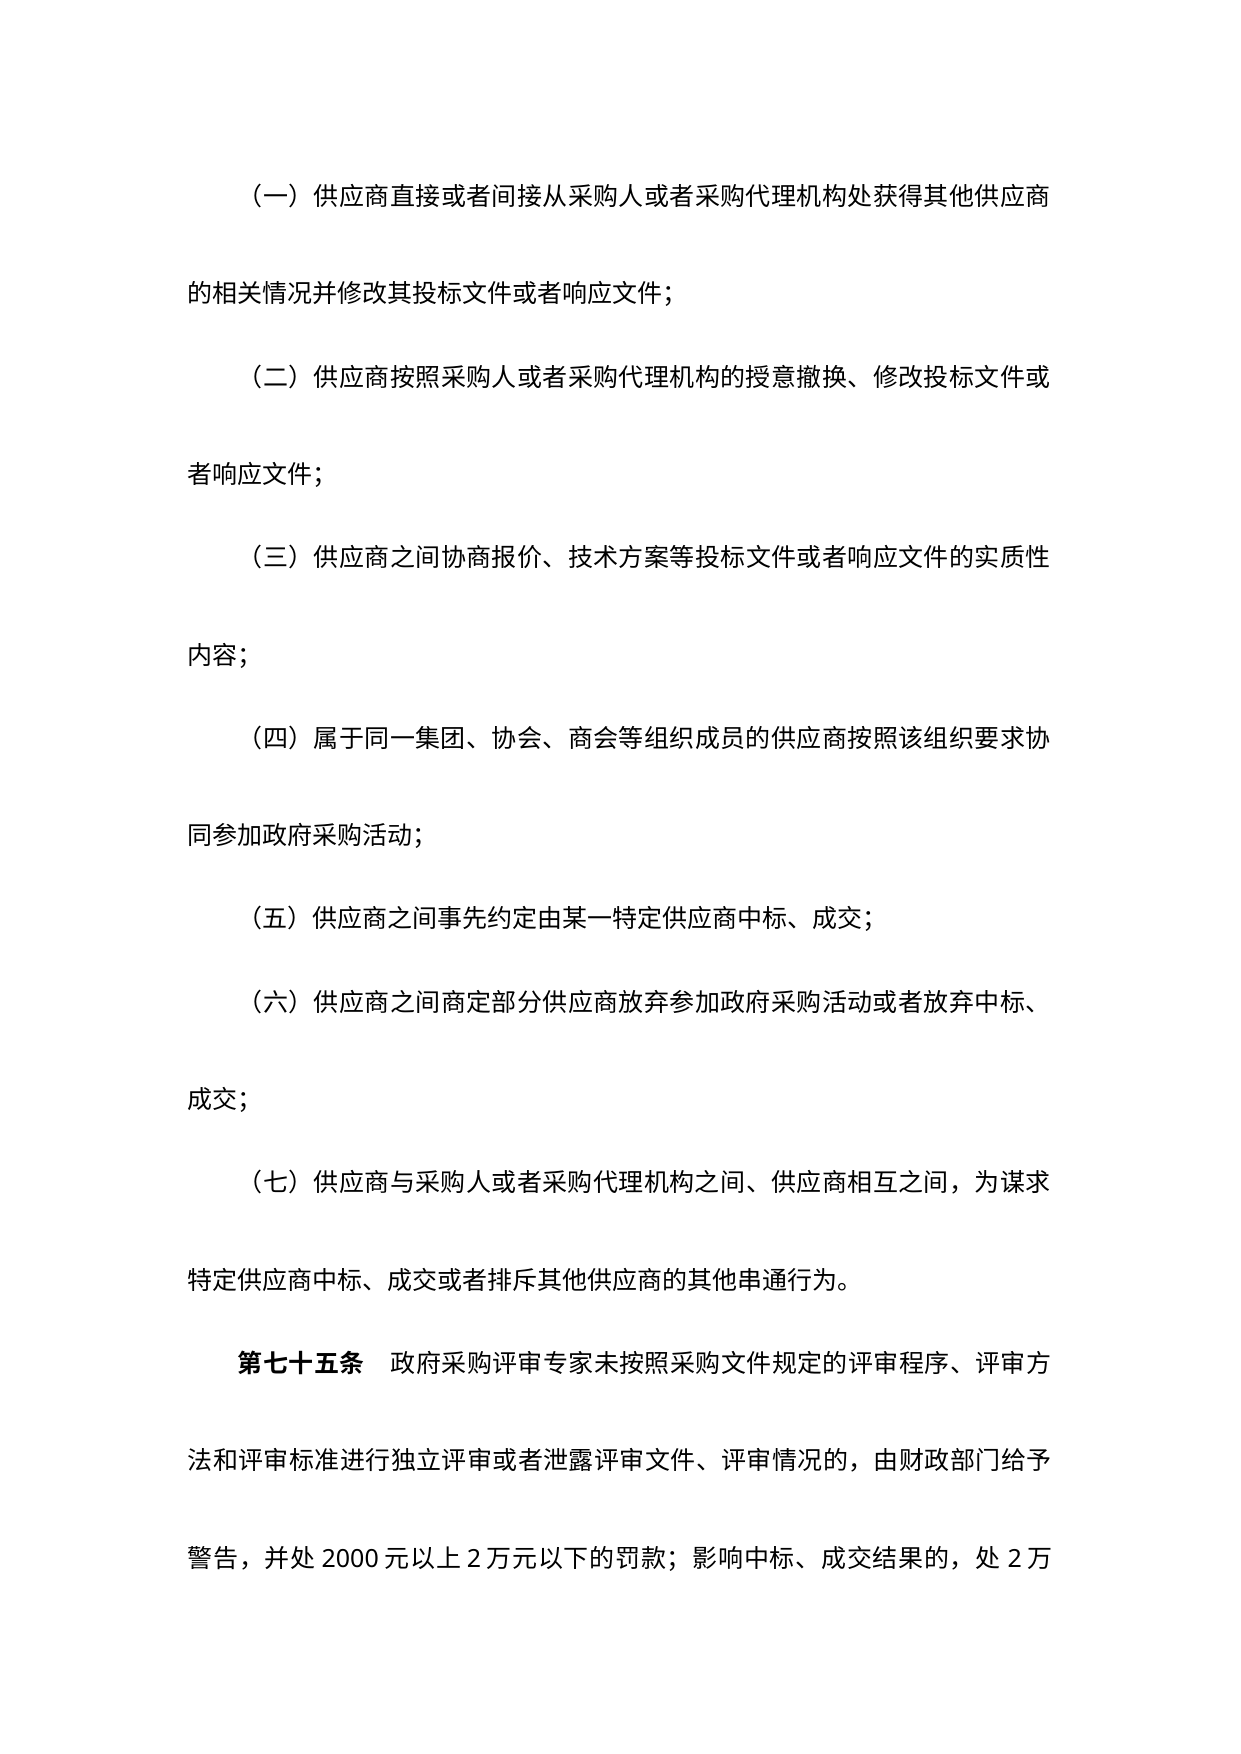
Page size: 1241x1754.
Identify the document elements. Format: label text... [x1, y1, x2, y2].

text （五）供应商之间事先约定由某一特定供应商中标、成交； [187, 884, 1053, 949]
text （一）供应商直接或者间接从采购人或者采购代理机构处获得其他供应商的相关情况并修改其投标文件或者响应文件； [187, 162, 1053, 324]
text （四）属于同一集团、协会、商会等组织成员的供应商按照该组织要求协同参加政府采购活动； [187, 704, 1053, 866]
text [187, 1329, 1053, 1589]
text （三）供应商之间协商报价、技术方案等投标文件或者响应文件的实质性内容； [187, 523, 1053, 686]
text （七）供应商与采购人或者采购代理机构之间、供应商相互之间，为谋求特定供应商中标、成交或者排斥其他供应商的其他串通行为。 [187, 1148, 1053, 1311]
text （二）供应商按照采购人或者采购代理机构的授意撤换、修改投标文件或者响应文件； [187, 343, 1053, 505]
text （六）供应商之间商定部分供应商放弃参加政府采购活动或者放弃中标、成交； [187, 968, 1053, 1130]
